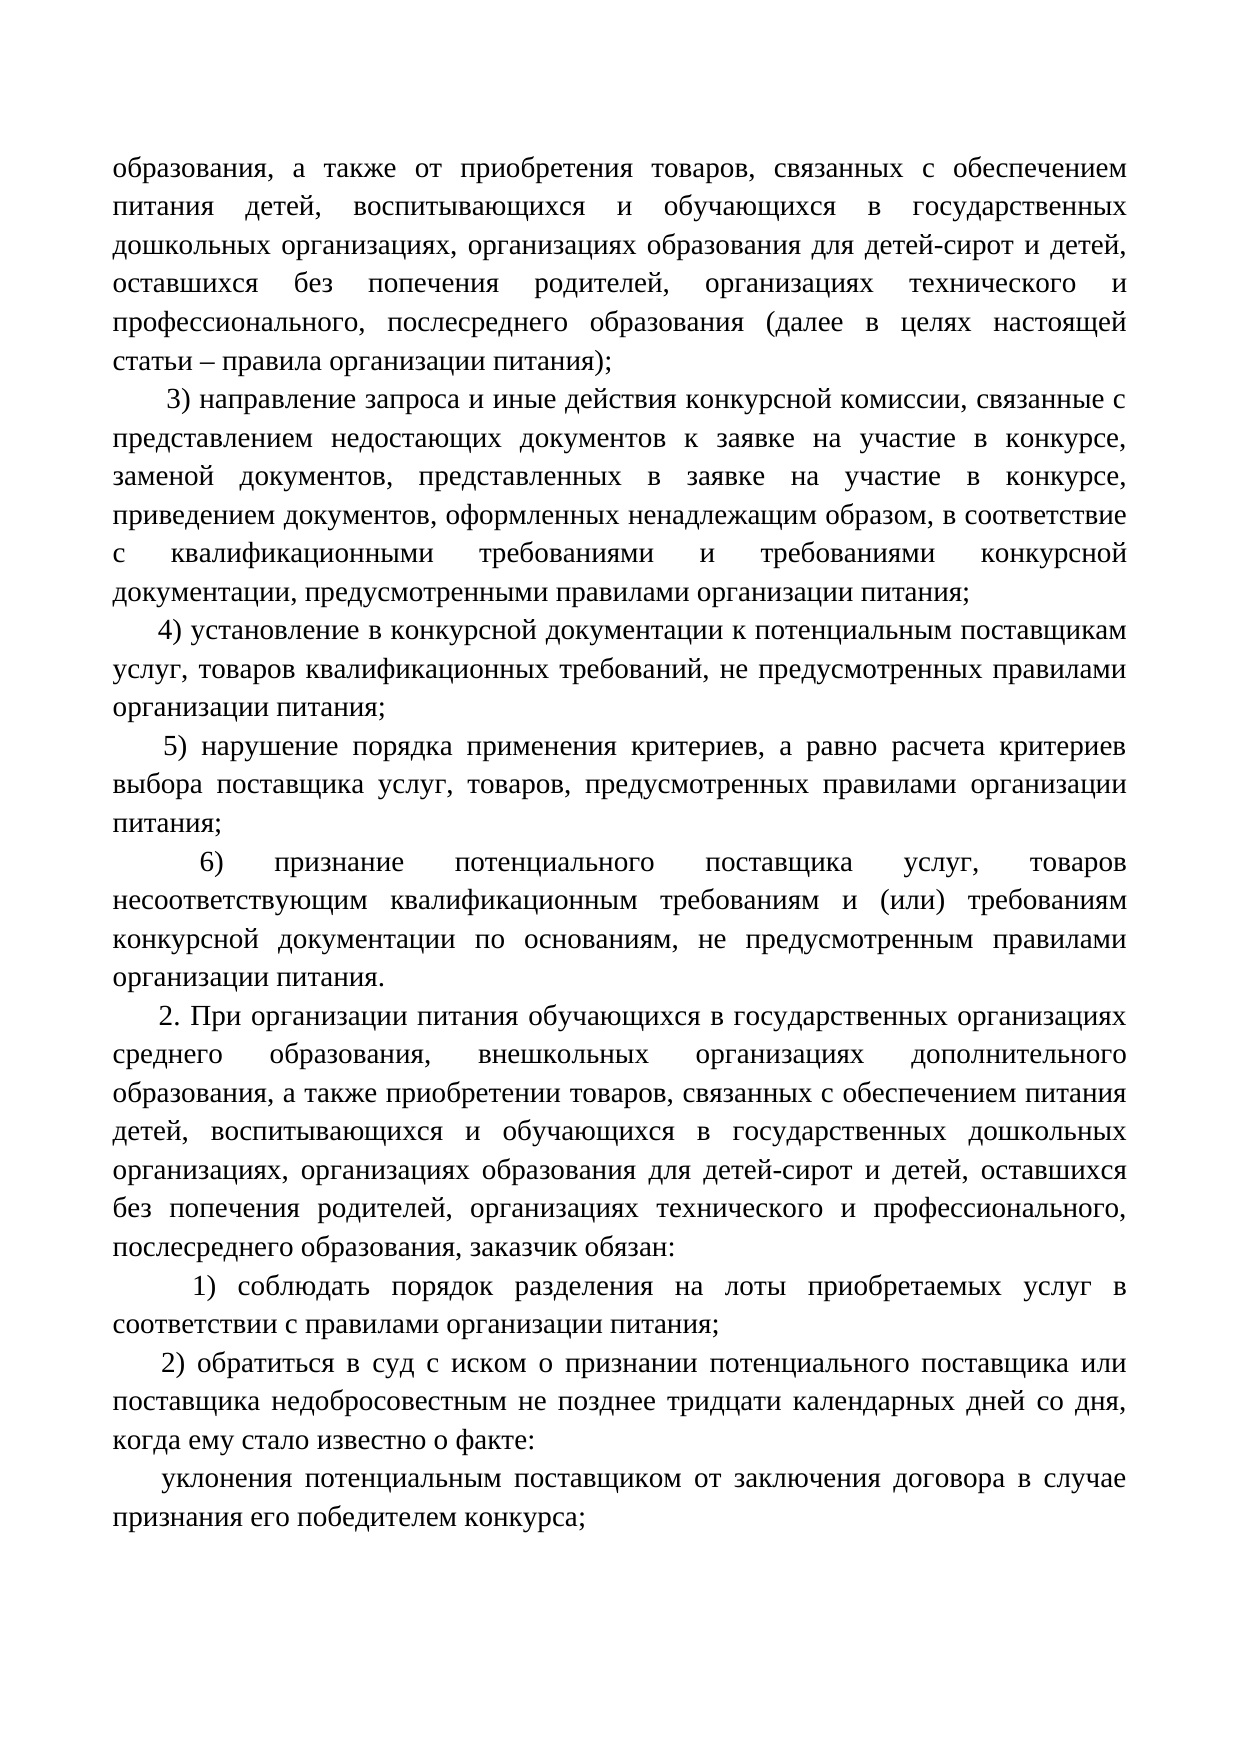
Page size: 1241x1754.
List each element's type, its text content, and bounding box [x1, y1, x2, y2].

text 4) установление в конкурсной документации к потенциальным поставщикам услуг, товаров квалификационных требований, не предусмотренных правилами организации питания; [112, 612, 1128, 723]
text уклонения потенциальным поставщиком от заключения договора в случае признания его победителем конкурса; [112, 1460, 1128, 1532]
text 6) признание потенциального поставщика услуг, товаров несоответствующим квалификационным требованиям и (или) требованиям конкурсной документации по основаниям, не предусмотренным правилами организации питания. [112, 844, 1128, 993]
text 2) обратиться в суд с иском о признании потенциального поставщика или поставщика недобросовестным не позднее тридцати календарных дней со дня, когда ему стало известно о факте: [112, 1345, 1128, 1455]
text 2. При организации питания обучающихся в государственных организациях среднего образования, внешкольных организациях дополнительного образования, а также приобретении товаров, связанных с обеспечением питания детей, воспитывающихся и обучающихся в государственных дошкольных организациях, организациях образования для детей-сирот и детей, оставшихся без попечения родителей, организациях технического и профессионального, послесреднего образования, заказчик обязан: [112, 998, 1128, 1263]
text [112, 150, 1128, 376]
text 5) нарушение порядка применения критериев, а равно расчета критериев выбора поставщика услуг, товаров, предусмотренных правилами организации питания; [112, 728, 1128, 839]
text 1) соблюдать порядок разделения на лоты приобретаемых услуг в соответствии с правилами организации питания; [112, 1268, 1128, 1340]
text 3) направление запроса и иные действия конкурсной комиссии, связанные с представлением недостающих документов к заявке на участие в конкурсе, заменой документов, представленных в заявке на участие в конкурсе, приведением документов, оформленных ненадлежащим образом, в соответствие с квалификационными требованиями и требованиями конкурсной документации, предусмотренными правилами организации питания; [112, 381, 1128, 607]
